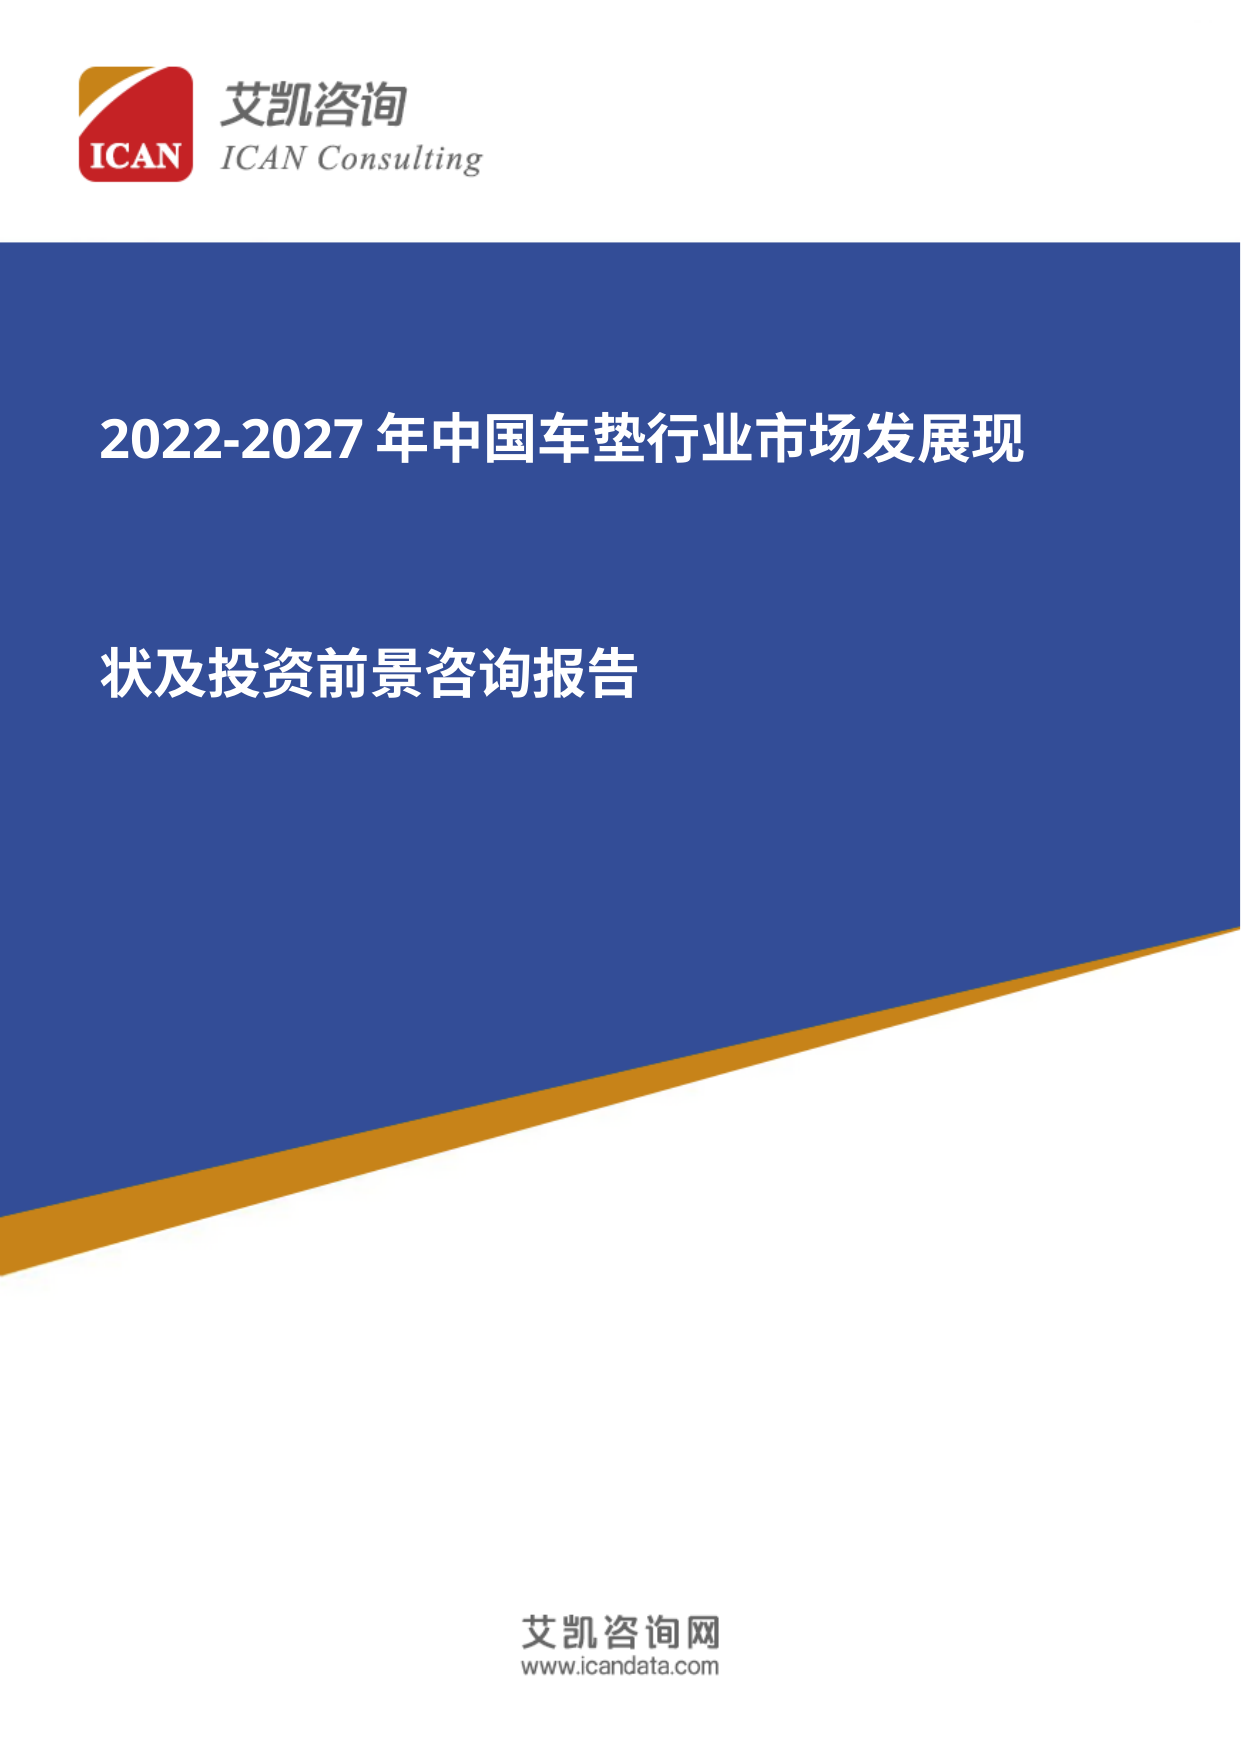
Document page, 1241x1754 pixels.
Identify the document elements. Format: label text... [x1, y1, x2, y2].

picture [0, 5, 1241, 1754]
subtitle 2022-2027年中国车垫行业市场发展现状及投资前景咨询报告 [99, 386, 1053, 718]
